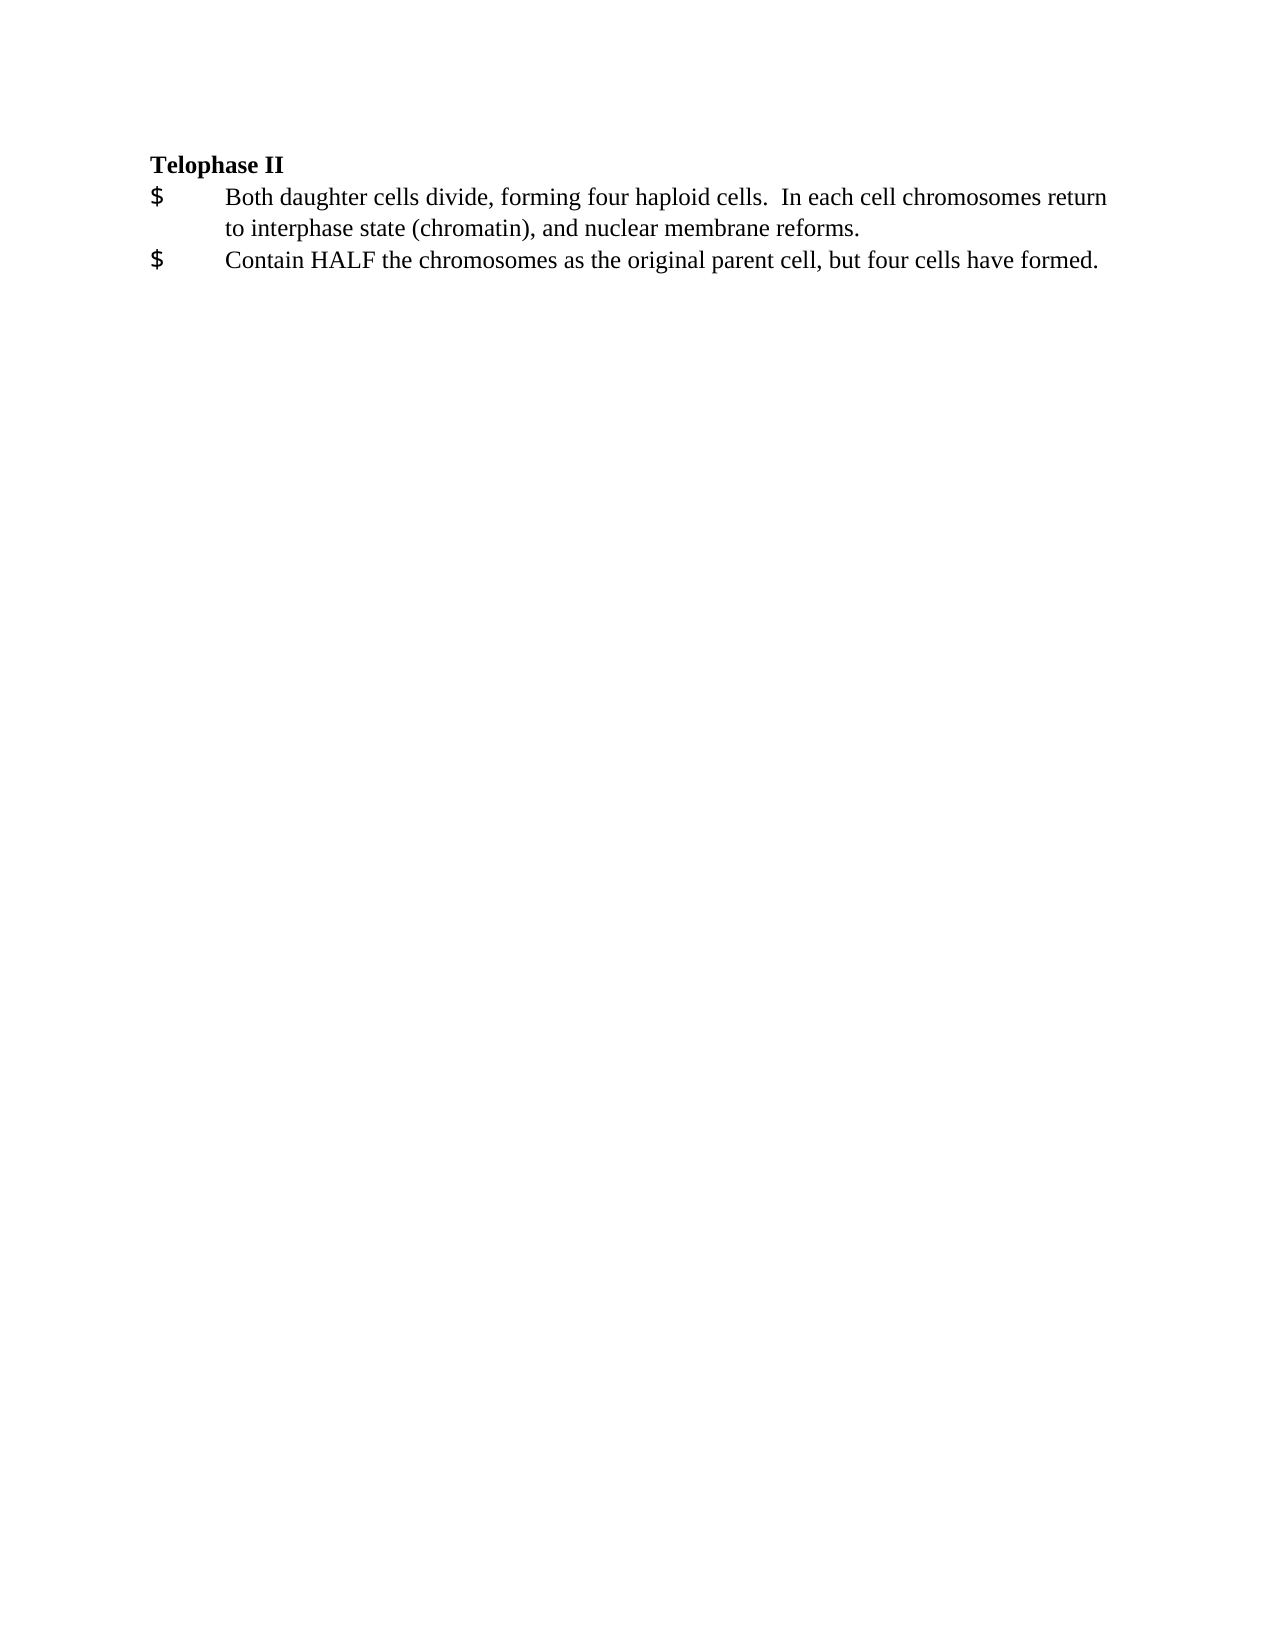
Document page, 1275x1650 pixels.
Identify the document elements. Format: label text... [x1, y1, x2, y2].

list Both daughter cells divide, forming four haploid cells. In each cell chromosomes return to interphase state (chromatin), and nuclear membrane reforms. [150, 179, 1125, 242]
text Telophase II [150, 150, 1125, 179]
list Contain HALF the chromosomes as the original parent cell, but four cells have formed. [150, 242, 1125, 276]
